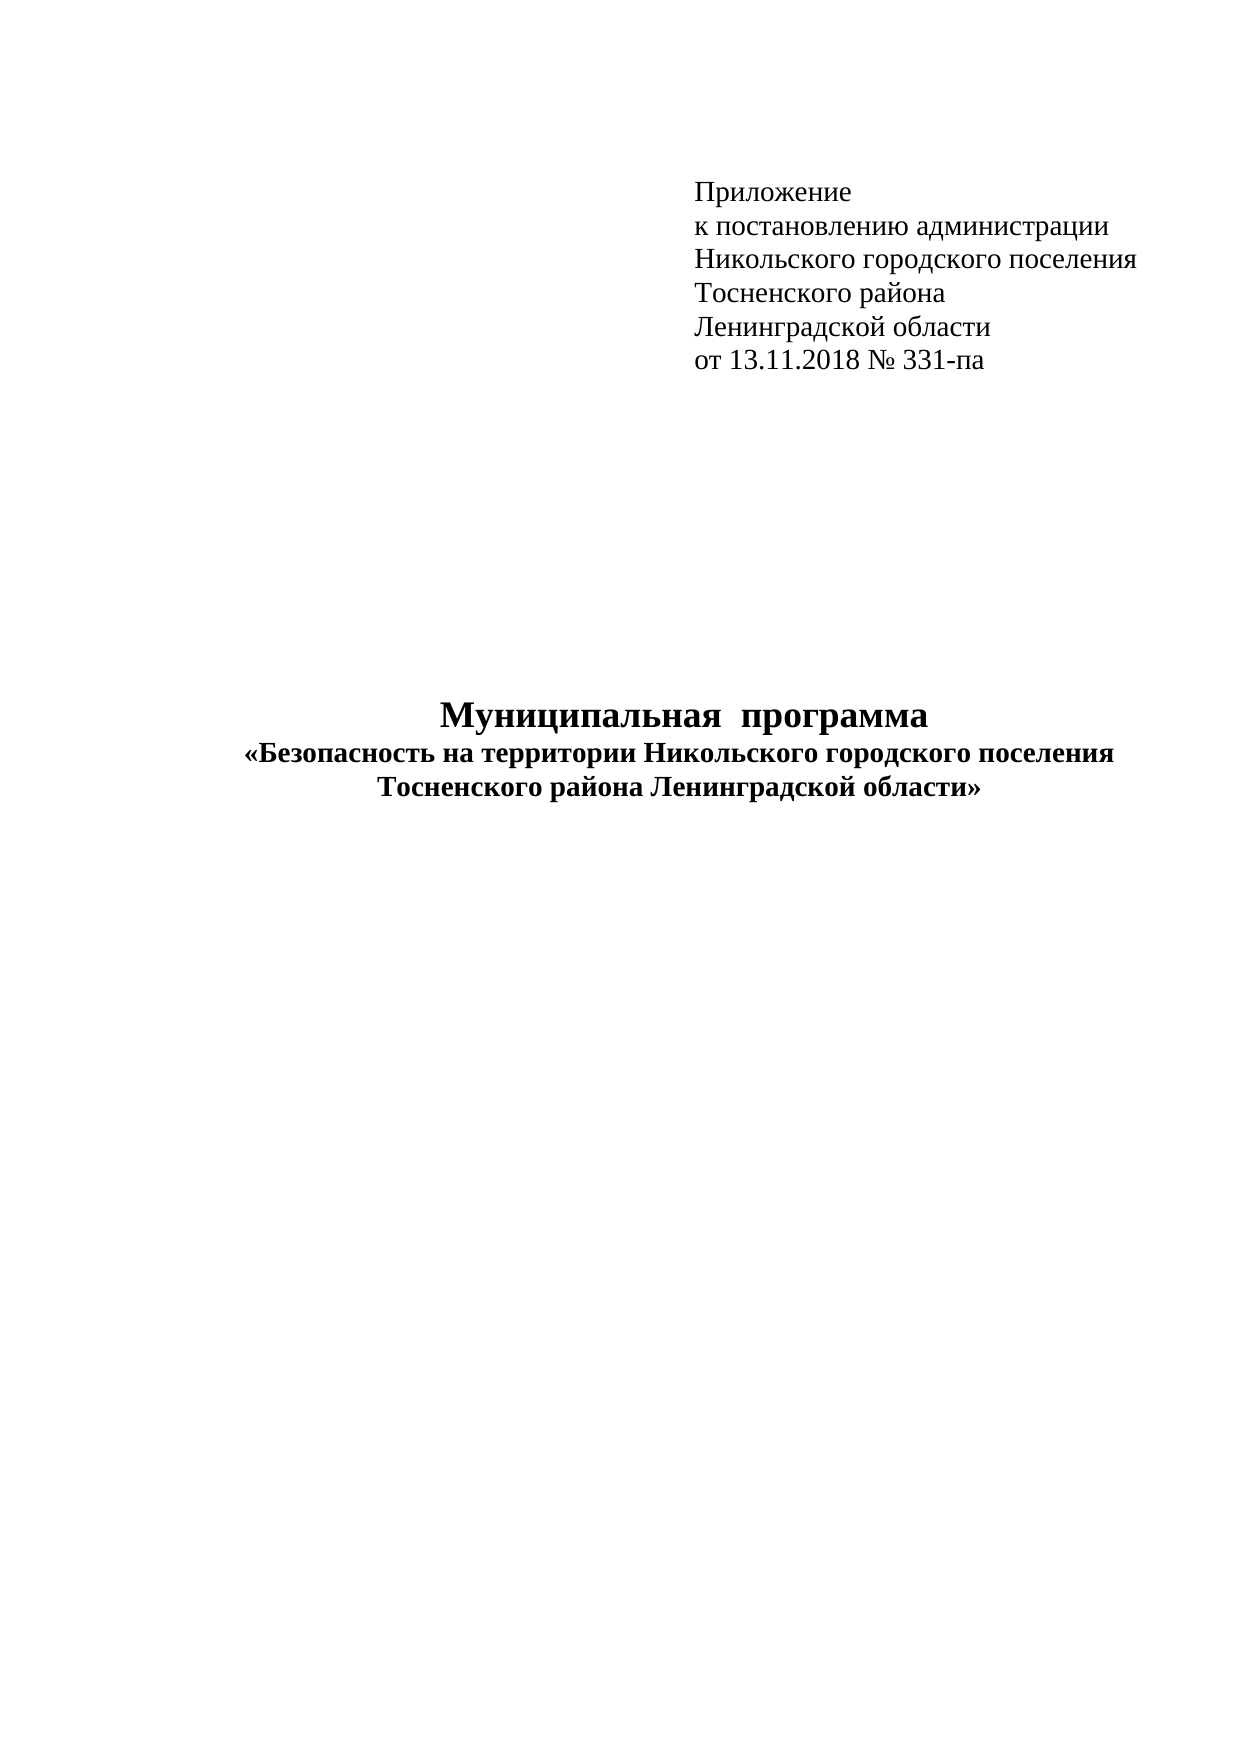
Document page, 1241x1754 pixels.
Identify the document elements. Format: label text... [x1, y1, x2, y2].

text Ленинградской области [694, 309, 1181, 342]
text к постановлению администрации [694, 208, 1181, 242]
text от 13.11.2018 № 331-па [694, 342, 1181, 376]
text Никольского городского поселения [694, 242, 1181, 275]
text Тосненского района [694, 275, 1181, 309]
text Приложение [694, 174, 1181, 208]
text Тосненского района Ленинградской области» [177, 769, 1181, 802]
text «Безопасность на территории Никольского городского поселения [177, 735, 1181, 769]
text Муниципальная программа [177, 692, 1181, 735]
